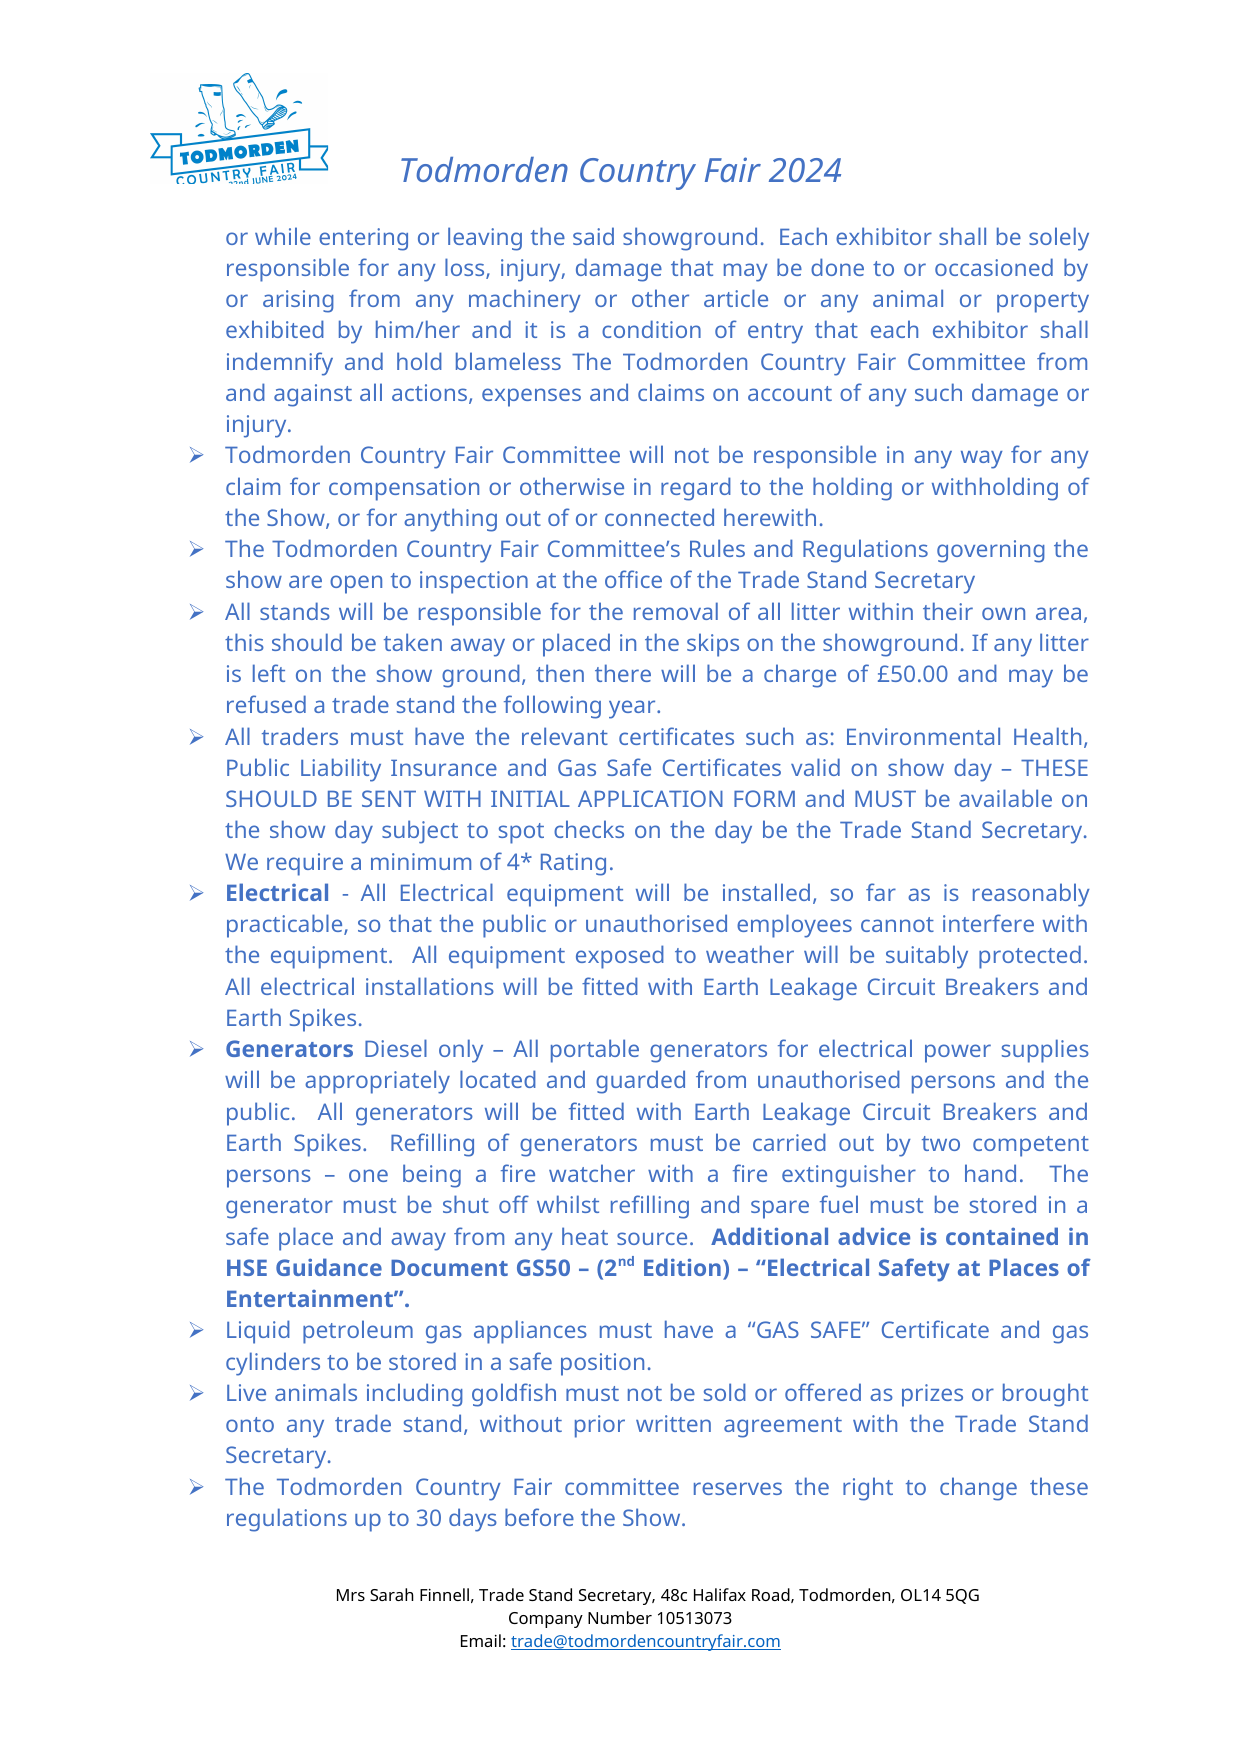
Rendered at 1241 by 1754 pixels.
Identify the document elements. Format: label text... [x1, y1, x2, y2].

list All traders must have the relevant certificates such as: Environmental Health, Public Liability Insurance and Gas Safe Certificates valid on show day – THESE SHOULD BE SENT WITH INITIAL APPLICATION FORM and MUST be available on the show day subject to spot checks on the day be the Trade Stand Secretary. We require a minimum of 4* Rating. [187, 721, 1090, 877]
list Live animals including goldfish must not be sold or offered as prizes or brought onto any trade stand, without prior written agreement with the Trade Stand Secretary. [187, 1377, 1090, 1471]
list Electrical - All Electrical equipment will be installed, so far as is reasonably practicable, so that the public or unauthorised employees cannot interfere with the equipment. All equipment exposed to weather will be suitably protected. All electrical installations will be fitted with Earth Leakage Circuit Breakers and Earth Spikes. [187, 877, 1090, 1033]
list Todmorden Country Fair Committee will not be responsible in any way for any claim for compensation or otherwise in regard to the holding or withholding of the Show, or for anything out of or connected herewith. [187, 439, 1090, 533]
list Generators Diesel only – All portable generators for electrical power supplies will be appropriately located and guarded from unauthorised persons and the public. All generators will be fitted with Earth Leakage Circuit Breakers and Earth Spikes. Refilling of generators must be carried out by two competent persons – one being a fire watcher with a fire extinguisher to hand. The generator must be shut off whilst refilling and spare fuel must be stored in a safe place and away from any heat source. Additional advice is contained in HSE Guidance Document GS50 – (2nd Edition) – “Electrical Safety at Places of Entertainment”. [187, 1033, 1090, 1314]
list The Todmorden Country Fair committee reserves the right to change these regulations up to 30 days before the Show. [187, 1471, 1090, 1533]
picture [150, 73, 329, 184]
list Liquid petroleum gas appliances must have a “GAS SAFE” Certificate and gas cylinders to be stored in a safe position. [187, 1314, 1090, 1377]
list The Todmorden Country Fair Committee’s Rules and Regulations governing the show are open to inspection at the office of the Trade Stand Secretary [187, 533, 1090, 596]
list All stands will be responsible for the removal of all litter within their own area, this should be taken away or placed in the skips on the showground. If any litter is left on the show ground, then there will be a charge of £50.00 and may be refused a trade stand the following year. [187, 596, 1090, 721]
